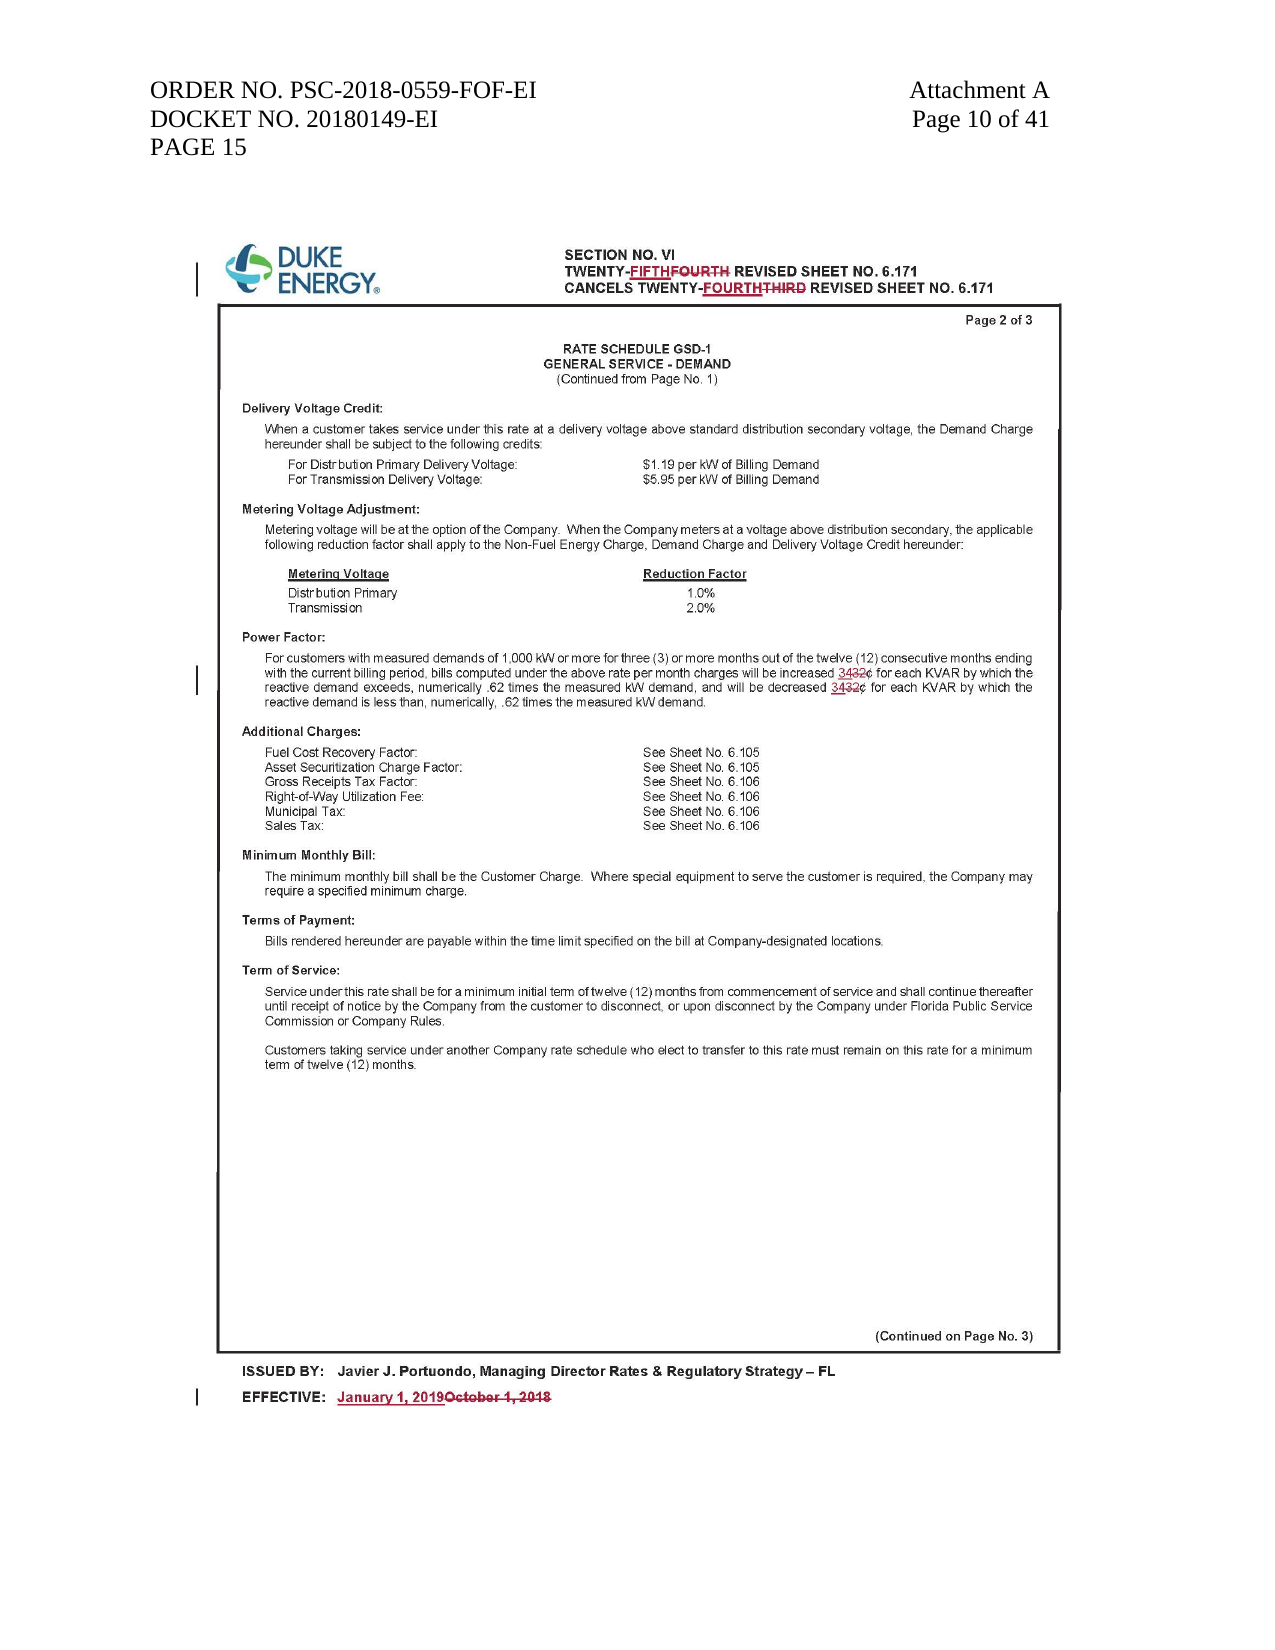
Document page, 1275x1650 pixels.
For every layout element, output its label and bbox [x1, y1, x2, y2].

picture [150, 190, 1124, 1451]
